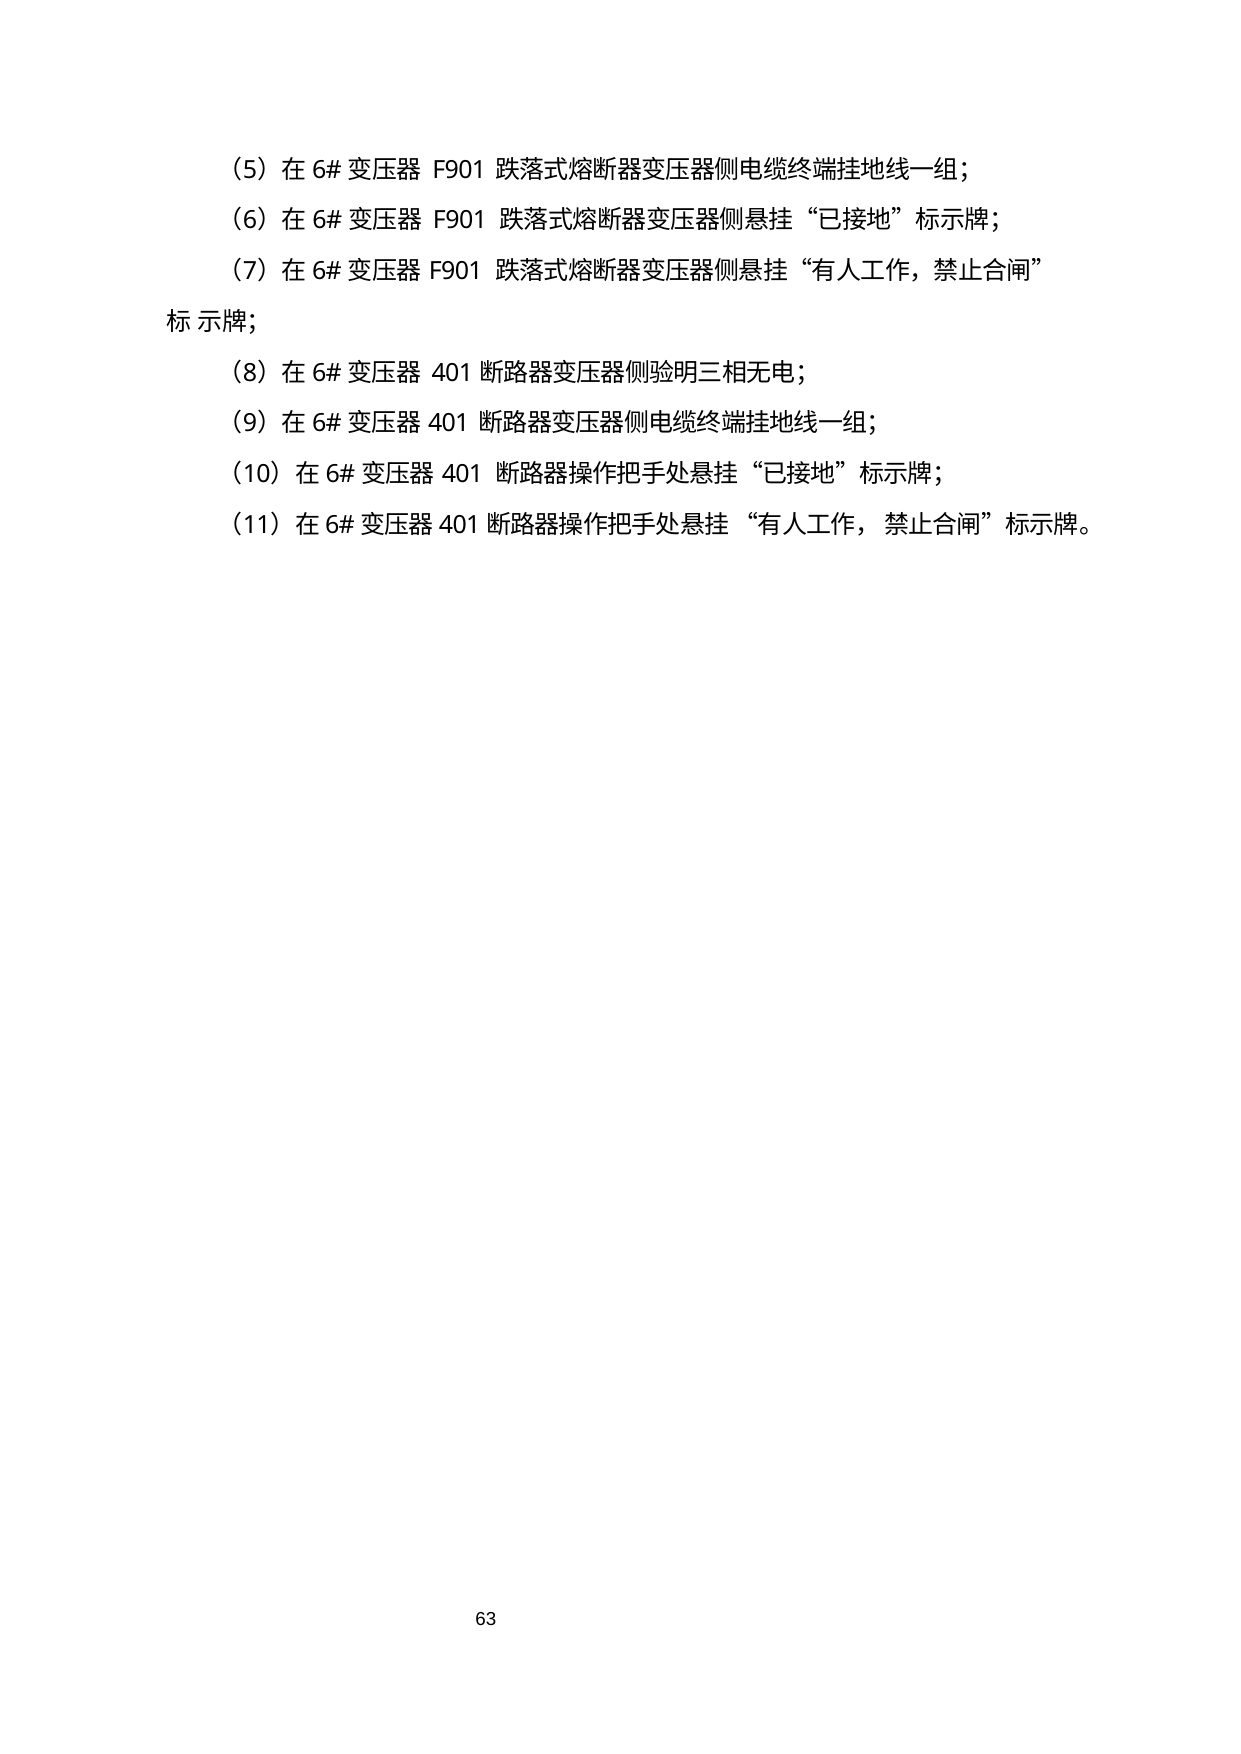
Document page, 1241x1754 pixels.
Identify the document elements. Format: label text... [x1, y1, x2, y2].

text （5）在 6# 变压器 F901 跌落式熔断器变压器侧电缆终端挂地线一组； [167, 149, 1084, 185]
text （9）在 6# 变压器 401 断路器变压器侧电缆终端挂地线一组； [167, 403, 1084, 439]
text （8）在 6# 变压器 401 断路器变压器侧验明三相无电； [167, 352, 1084, 388]
text （7）在 6# 变压器 F901 跌落式熔断器变压器侧悬挂“有人工作，禁止合闸”标 示牌； [167, 251, 1075, 337]
text （6）在 6# 变压器 F901 跌落式熔断器变压器侧悬挂“已接地”标示牌； [167, 200, 1084, 236]
text （11）在 6# 变压器 401 断路器操作把手处悬挂 “有人工作， 禁止合闸”标示牌。 [167, 504, 1084, 540]
text （10）在 6# 变压器 401 断路器操作把手处悬挂“已接地”标示牌； [167, 453, 1084, 490]
